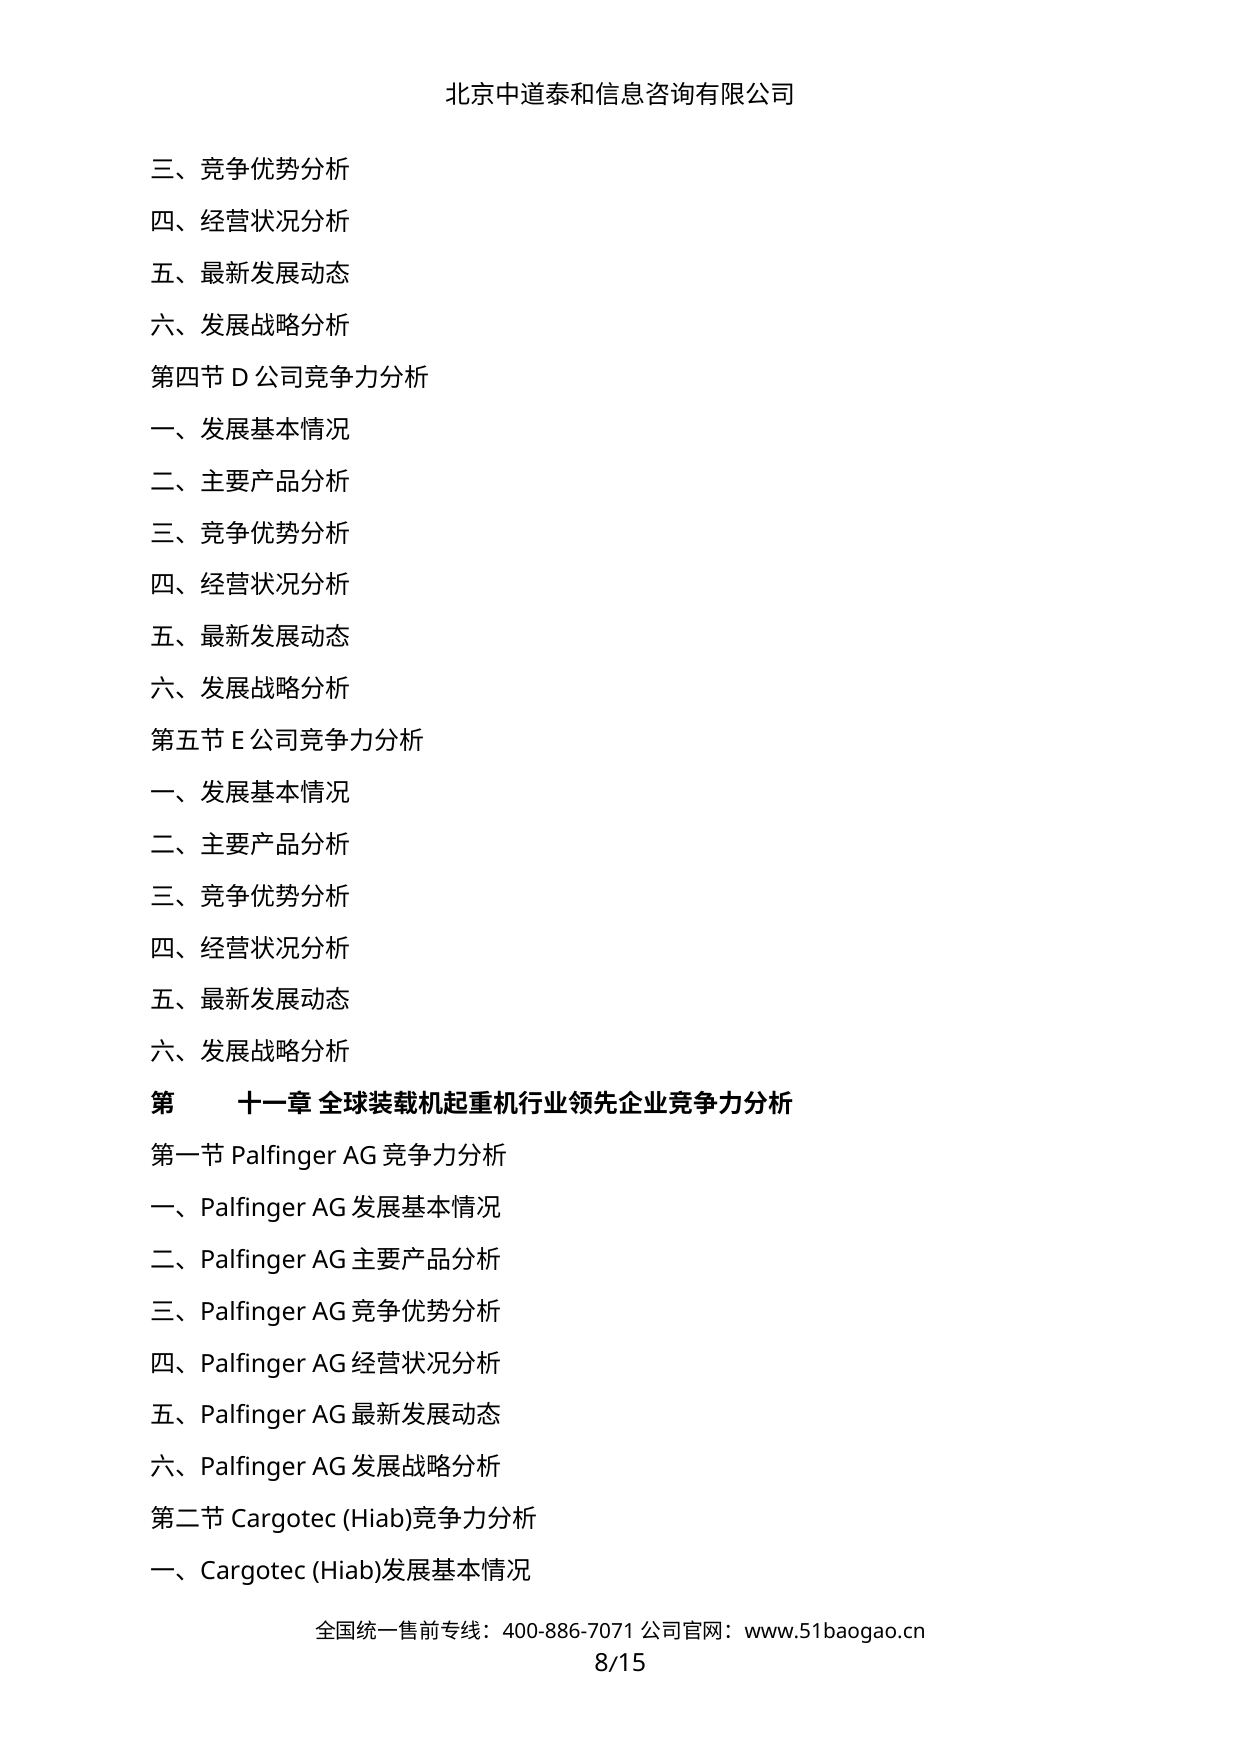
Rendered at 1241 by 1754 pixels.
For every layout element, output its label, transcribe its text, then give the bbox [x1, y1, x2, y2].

text 四、经营状况分析 [150, 928, 1090, 964]
text 六、Palfinger AG发展战略分析 [150, 1447, 1090, 1483]
text 一、Palfinger AG发展基本情况 [150, 1187, 1090, 1224]
text 第 十一章 全球装载机起重机行业领先企业竞争力分析 [150, 1084, 1090, 1120]
text 三、竞争优势分析 [150, 876, 1090, 912]
text 六、发展战略分析 [150, 1032, 1090, 1068]
text 一、发展基本情况 [150, 409, 1090, 446]
text 二、Palfinger AG主要产品分析 [150, 1239, 1090, 1276]
text 六、发展战略分析 [150, 669, 1090, 705]
text 一、发展基本情况 [150, 772, 1090, 809]
text 三、竞争优势分析 [150, 513, 1090, 549]
text 第五节 E公司竞争力分析 [150, 721, 1090, 757]
text 六、发展战略分析 [150, 306, 1090, 342]
text 五、Palfinger AG最新发展动态 [150, 1395, 1090, 1431]
text 五、最新发展动态 [150, 254, 1090, 290]
text 五、最新发展动态 [150, 617, 1090, 653]
text 二、主要产品分析 [150, 824, 1090, 861]
text 四、Palfinger AG经营状况分析 [150, 1343, 1090, 1379]
text 五、最新发展动态 [150, 980, 1090, 1016]
text 第四节 D公司竞争力分析 [150, 357, 1090, 394]
text 第二节 Cargotec (Hiab)竞争力分析 [150, 1499, 1090, 1535]
text 第一节 Palfinger AG竞争力分析 [150, 1136, 1090, 1172]
text 四、经营状况分析 [150, 565, 1090, 601]
text 三、Palfinger AG竞争优势分析 [150, 1291, 1090, 1327]
text 一、Cargotec (Hiab)发展基本情况 [150, 1551, 1090, 1587]
text 二、主要产品分析 [150, 461, 1090, 497]
text 三、竞争优势分析 [150, 150, 1090, 186]
text 四、经营状况分析 [150, 202, 1090, 238]
